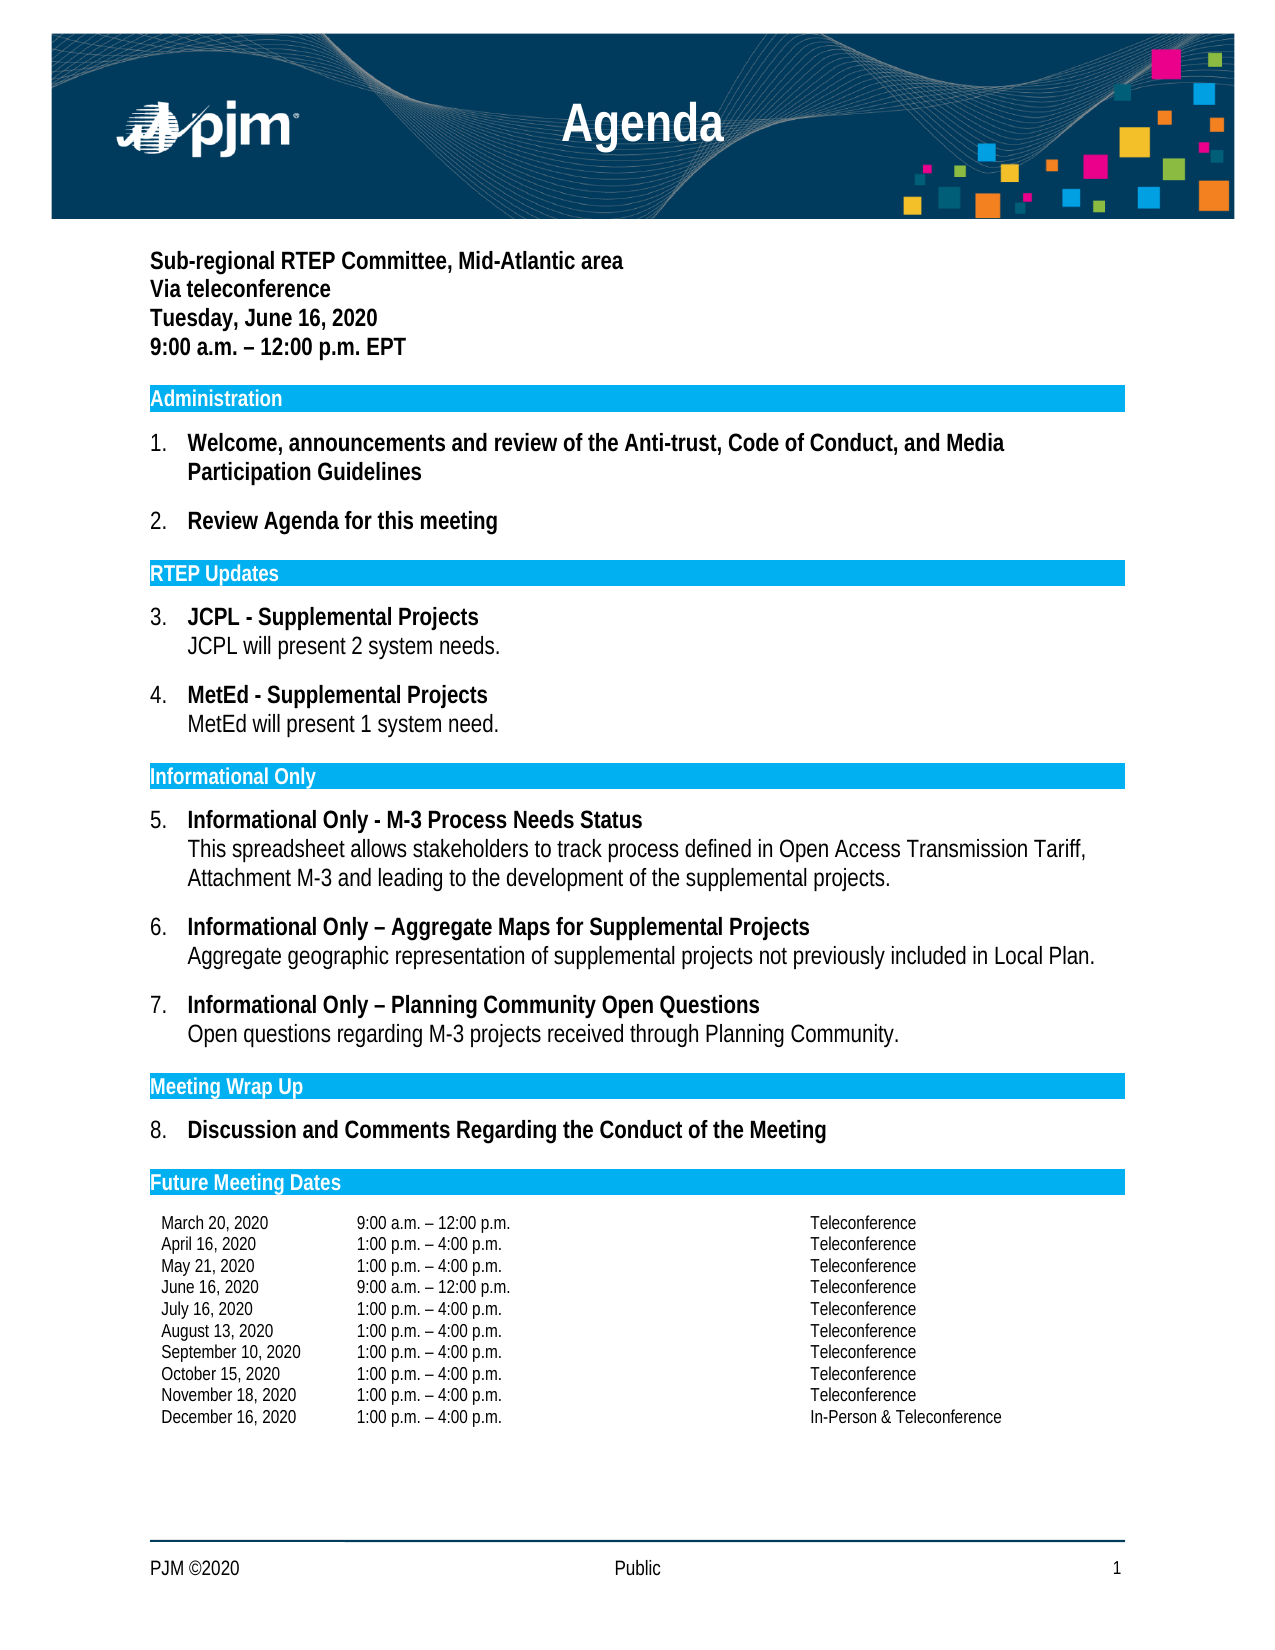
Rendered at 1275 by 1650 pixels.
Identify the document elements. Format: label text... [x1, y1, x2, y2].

list JCPL - Supplemental Projects JCPL will present 2 system needs. [150, 602, 1125, 660]
table_cell July 16, 2020 [150, 1298, 345, 1319]
text 9:00 a.m. – 12:00 p.m. EPT [150, 332, 1125, 360]
table_header March 20, 2020 [150, 1212, 345, 1233]
table_cell 1:00 p.m. – 4:00 p.m. [345, 1363, 799, 1384]
table_cell November 18, 2020 [150, 1384, 345, 1406]
table_cell 1:00 p.m. – 4:00 p.m. [345, 1298, 799, 1319]
table_header 9:00 a.m. – 12:00 p.m. [345, 1212, 799, 1233]
table_cell Teleconference [799, 1233, 1125, 1255]
table_cell In-Person & Teleconference [799, 1406, 1125, 1427]
list Informational Only – Planning Community Open Questions Open questions regarding M-3 projects received through Planning Community. [150, 990, 1125, 1048]
table_cell Teleconference [799, 1255, 1125, 1276]
table_cell Teleconference [799, 1384, 1125, 1406]
table_cell October 15, 2020 [150, 1363, 345, 1384]
subtitle Administration [150, 385, 1125, 412]
table_cell 1:00 p.m. – 4:00 p.m. [345, 1320, 799, 1341]
table_cell Teleconference [799, 1276, 1125, 1298]
table_cell June 16, 2020 [150, 1276, 345, 1298]
table_cell Teleconference [799, 1320, 1125, 1341]
text Sub-regional RTEP Committee, Mid-Atlantic area [150, 246, 1125, 274]
table_cell May 21, 2020 [150, 1255, 345, 1276]
table_cell April 16, 2020 [150, 1233, 345, 1255]
table_cell 1:00 p.m. – 4:00 p.m. [345, 1233, 799, 1255]
table_cell September 10, 2020 [150, 1341, 345, 1363]
table_cell 1:00 p.m. – 4:00 p.m. [345, 1384, 799, 1406]
table_header Teleconference [799, 1212, 1125, 1233]
table_cell Teleconference [799, 1298, 1125, 1319]
list Informational Only - M-3 Process Needs Status This spreadsheet allows stakeholders to track process defined in Open Access Transmission Tariff, Attachment M-3 and leading to the development of the supplemental projects. [150, 806, 1125, 891]
subtitle Informational Only [150, 763, 1125, 789]
subtitle Discussion and Comments Regarding the Conduct of the Meeting [150, 1115, 1125, 1144]
picture [51, 32, 1235, 219]
table_cell December 16, 2020 [150, 1406, 345, 1427]
table_cell August 13, 2020 [150, 1320, 345, 1341]
subtitle RTEP Updates [150, 560, 1125, 586]
subtitle Meeting Wrap Up [150, 1073, 1125, 1099]
subtitle Future Meeting Dates [150, 1169, 1125, 1195]
subtitle Welcome, announcements and review of the Anti-trust, Code of Conduct, and Media Participation Guidelines [150, 428, 1125, 485]
text Tuesday, June 16, 2020 [150, 303, 1125, 332]
table_cell 1:00 p.m. – 4:00 p.m. [345, 1341, 799, 1363]
list MetEd - Supplemental Projects MetEd will present 1 system need. [150, 681, 1125, 738]
text Via teleconference [150, 274, 1125, 303]
table_cell Teleconference [799, 1341, 1125, 1363]
table_cell 1:00 p.m. – 4:00 p.m. [345, 1406, 799, 1427]
table_cell Teleconference [799, 1363, 1125, 1384]
table_cell 9:00 a.m. – 12:00 p.m. [345, 1276, 799, 1298]
table_cell 1:00 p.m. – 4:00 p.m. [345, 1255, 799, 1276]
subtitle Review Agenda for this meeting [150, 506, 1125, 535]
list Informational Only – Aggregate Maps for Supplemental Projects Aggregate geographic representation of supplemental projects not previously included in Local Plan. [150, 912, 1125, 969]
